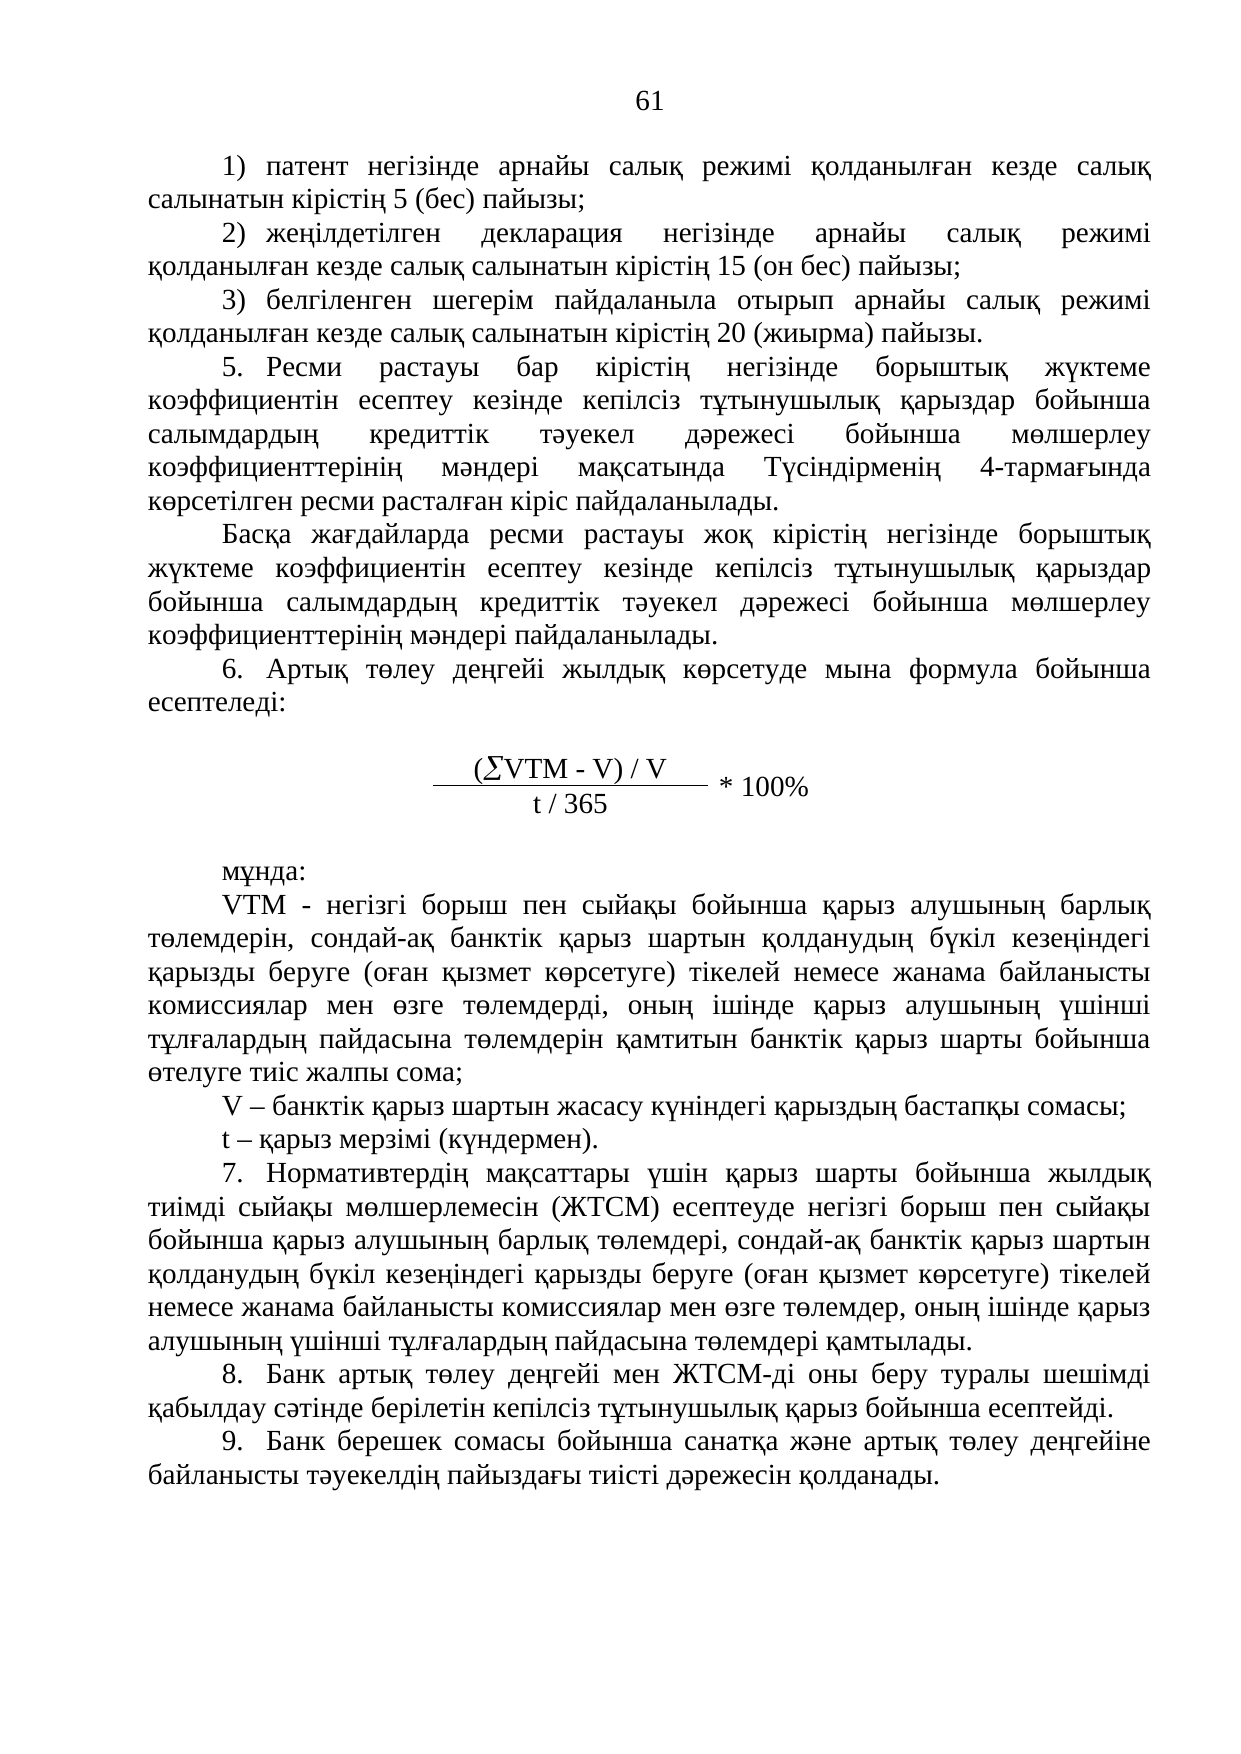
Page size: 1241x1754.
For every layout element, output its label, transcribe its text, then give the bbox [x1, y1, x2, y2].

text Басқа жағдайларда ресми растауы жоқ кірістің негізінде борыштық жүктеме коэффициентін есептеу кезінде кепілсіз тұтынушылық қарыздар бойынша салымдардың кредиттік тәуекел дәрежесі бойынша мөлшерлеу коэффициенттерінің мәндері пайдаланылады. [148, 517, 1152, 651]
table_header (VTM - V) / V [433, 751, 707, 785]
list жеңілдетілген декларация негізінде арнайы салық режимі қолданылған кезде салық салынатын кірістің 15 (он бес) пайызы; [148, 215, 1152, 282]
list белгіленген шегерім пайдаланыла отырып арнайы салық режимі қолданылған кезде салық салынатын кірістің 20 (жиырма) пайызы. [148, 282, 1152, 349]
list патент негізінде арнайы салық режимі қолданылған кезде салық салынатын кірістің 5 (бес) пайызы; [148, 148, 1152, 215]
text t – қарыз мерзімі (күндермен). [148, 1122, 1152, 1155]
text мұнда: [148, 853, 1152, 887]
table_cell t / 365 [433, 786, 707, 820]
list Банк артық төлеу деңгейі мен ЖТСМ-ді оны беру туралы шешімді қабылдау сәтінде берілетін кепілсіз тұтынушылық қарыз бойынша есептейді. [148, 1356, 1152, 1423]
list Банк берешек сомасы бойынша санатқа және артық төлеу деңгейіне байланысты тәуекелдің пайыздағы тиісті дәрежесін қолданады. [148, 1423, 1152, 1491]
list Артық төлеу деңгейі жылдық көрсетуде мына формула бойынша есептеледі: [148, 651, 1152, 718]
list Нормативтердің мақсаттары үшін қарыз шарты бойынша жылдық тиімді сыйақы мөлшерлемесін (ЖТСМ) есептеуде негізгі борыш пен сыйақы бойынша қарыз алушының барлық төлемдері, сондай-ақ банктік қарыз шартын қолданудың бүкіл кезеңіндегі қарызды беруге (оған қызмет көрсетуге) тікелей немесе жанама байланысты комиссиялар мен өзге төлемдер, оның ішінде қарыз алушының үшінші тұлғалардың пайдасына төлемдері қамтылады. [148, 1155, 1152, 1356]
text V – банктік қарыз шартын жасасу күніндегі қарыздың бастапқы сомасы; [148, 1088, 1152, 1122]
table_header * 100% [708, 751, 866, 820]
list Ресми растауы бар кірістің негізінде борыштық жүктеме коэффициентін есептеу кезінде кепілсіз тұтынушылық қарыздар бойынша салымдардың кредиттік тәуекел дәрежесі бойынша мөлшерлеу коэффициенттерінің мәндері мақсатында Түсіндірменің 4-тармағында көрсетілген ресми расталған кіріс пайдаланылады. [148, 349, 1152, 517]
text VTM - негізгі борыш пен сыйақы бойынша қарыз алушының барлық төлемдерін, сондай-ақ банктік қарыз шартын қолданудың бүкіл кезеңіндегі қарызды беруге (оған қызмет көрсетуге) тікелей немесе жанама байланысты комиссиялар мен өзге төлемдерді, оның ішінде қарыз алушының үшінші тұлғалардың пайдасына төлемдерін қамтитын банктік қарыз шарты бойынша өтелуге тиіс жалпы сома; [148, 887, 1152, 1088]
